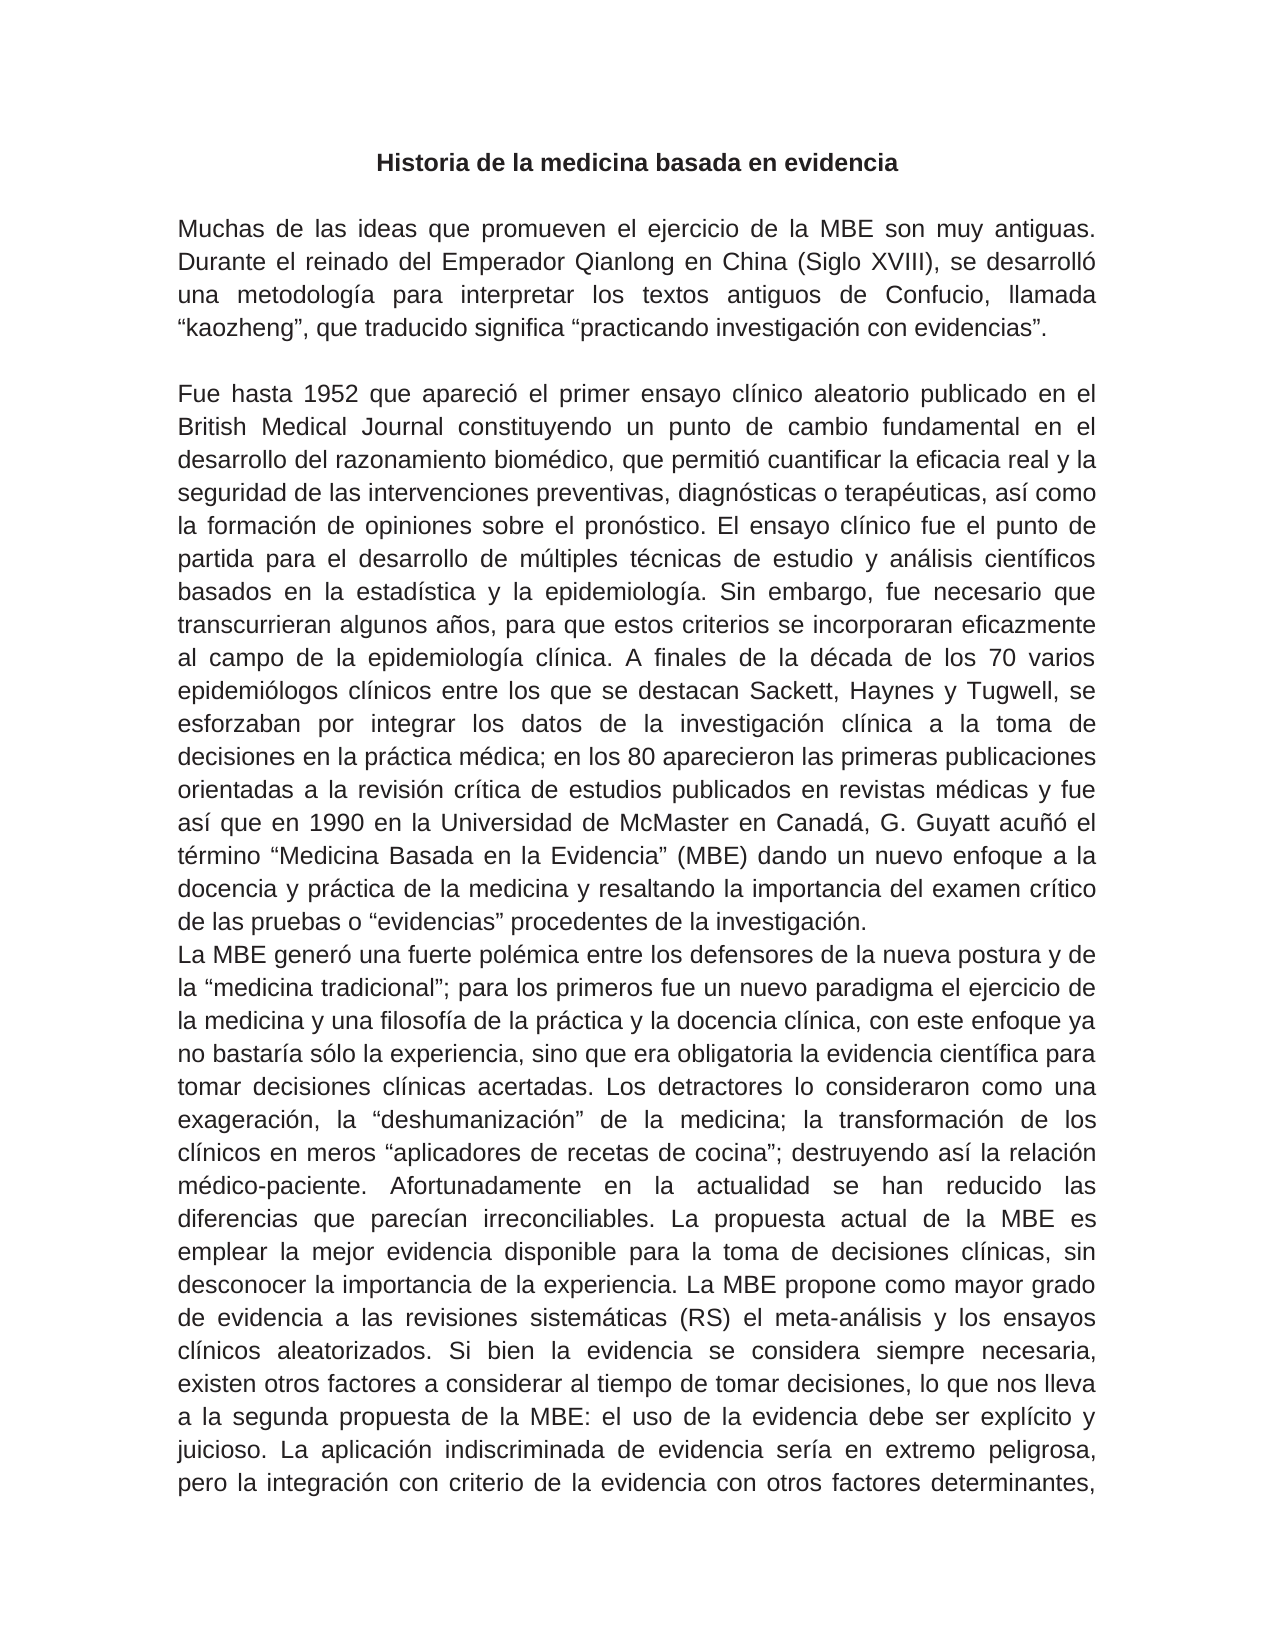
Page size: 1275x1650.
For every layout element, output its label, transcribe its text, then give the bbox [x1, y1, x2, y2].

text Fue hasta 1952 que apareció el primer ensayo clínico aleatorio publicado en el British Medical Journal constituyendo un punto de cambio fundamental en el desarrollo del razonamiento biomédico, que permitió cuantificar la eficacia real y la seguridad de las intervenciones preventivas, diagnósticas o terapéuticas, así como la formación de opiniones sobre el pronóstico. El ensayo clínico fue el punto de partida para el desarrollo de múltiples técnicas de estudio y análisis científicos basados en la estadística y la epidemiología. Sin embargo, fue necesario que transcurrieran algunos años, para que estos criterios se incorporaran eficazmente al campo de la epidemiología clínica. A finales de la década de los 70 varios epidemiólogos clínicos entre los que se destacan Sackett, Haynes y Tugwell, se esforzaban por integrar los datos de la investigación clínica a la toma de decisiones en la práctica médica; en los 80 aparecieron las primeras publicaciones orientadas a la revisión crítica de estudios publicados en revistas médicas y fue así que en 1990 en la Universidad de McMaster en Canadá, G. Guyatt acuñó el término “Medicina Basada en la Evidencia” (MBE) dando un nuevo enfoque a la docencia y práctica de la medicina y resaltando la importancia del examen crítico de las pruebas o “evidencias” procedentes de la investigación. [177, 379, 1098, 936]
text Muchas de las ideas que promueven el ejercicio de la MBE son muy antiguas. Durante el reinado del Emperador Qianlong en China (Siglo XVIII), se desarrolló una metodología para interpretar los textos antiguos de Confucio, llamada “kaozheng”, que traducido significa “practicando investigación con evidencias”. [177, 214, 1098, 341]
text Historia de la medicina basada en evidencia [177, 148, 1098, 176]
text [177, 940, 1098, 1497]
